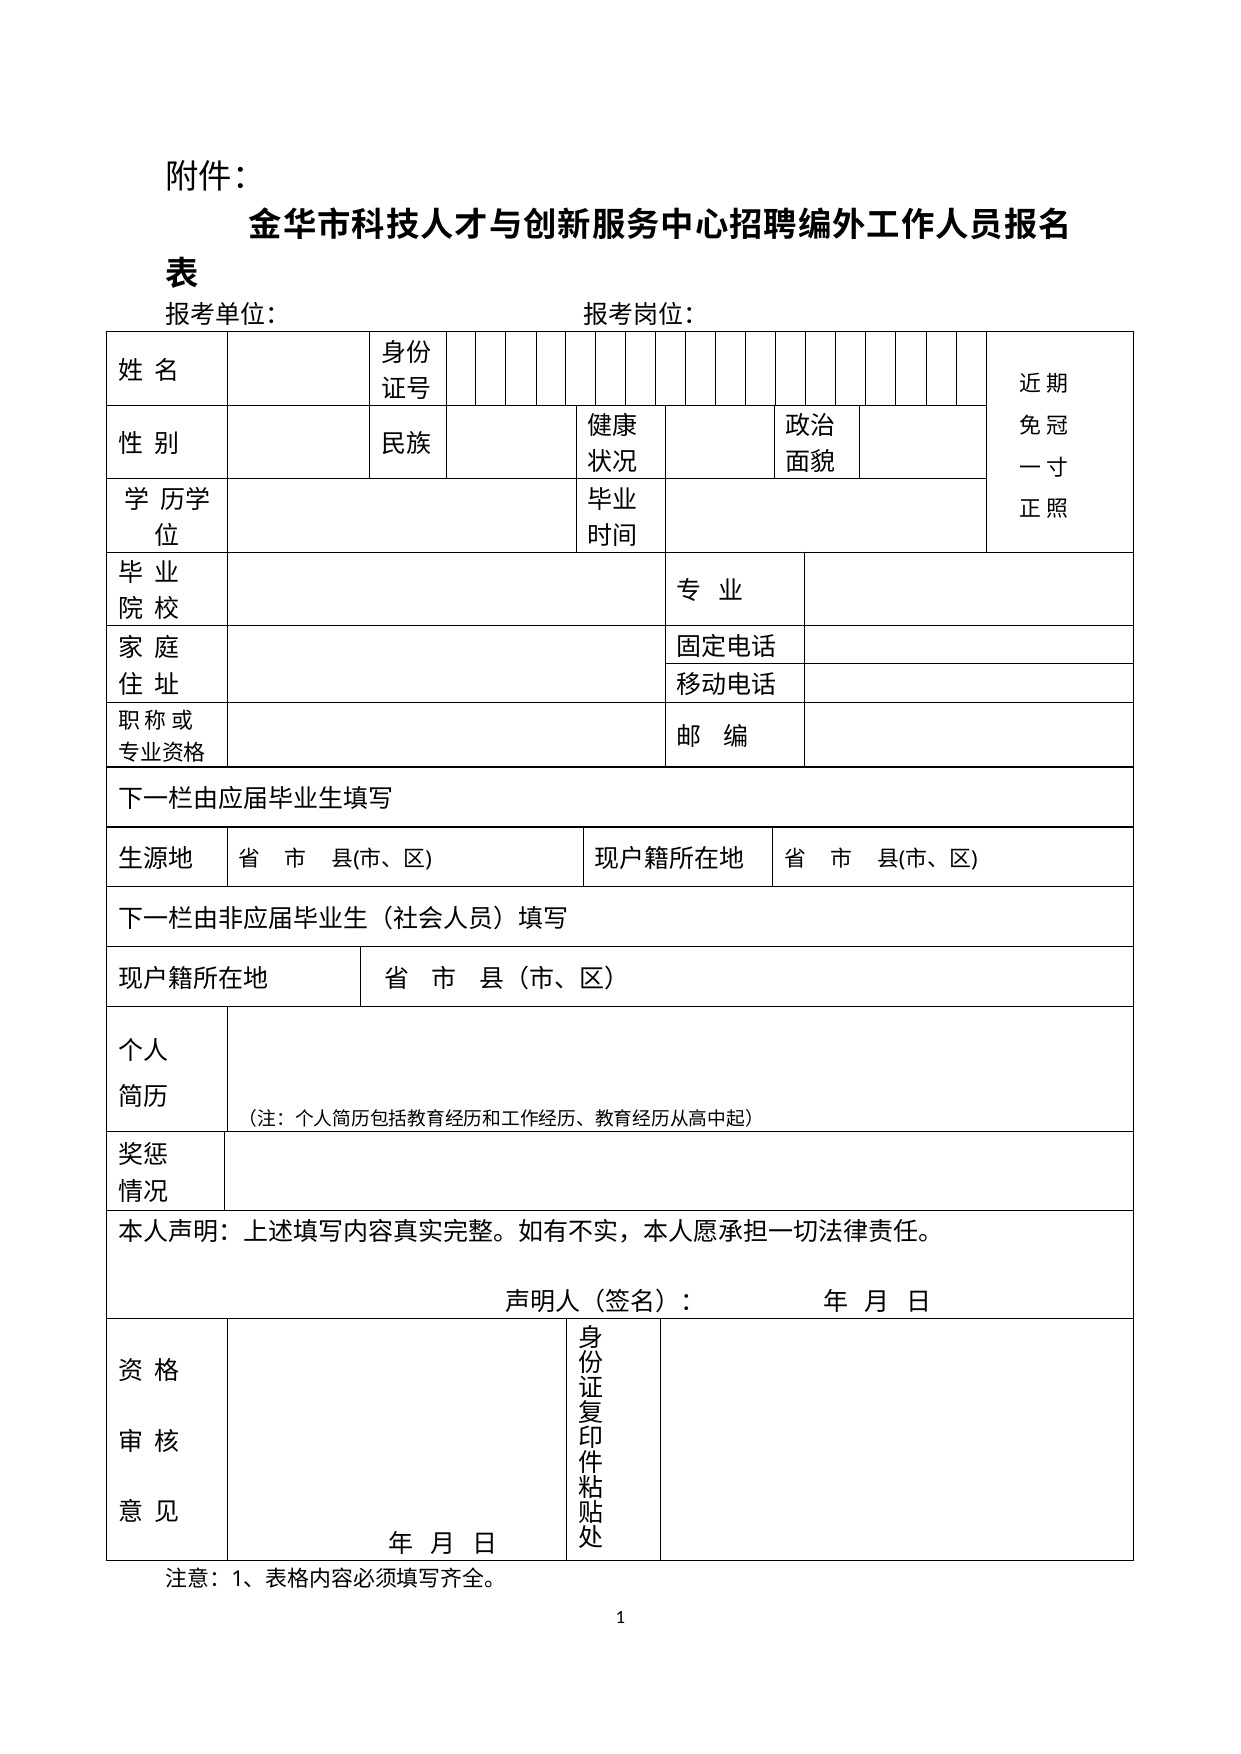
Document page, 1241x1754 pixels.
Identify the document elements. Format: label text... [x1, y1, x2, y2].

table_cell [805, 626, 1133, 662]
table_header [566, 332, 595, 404]
table_header 身份 证号 [370, 332, 446, 404]
table_header [746, 332, 775, 404]
table_cell [228, 479, 576, 552]
text 附件： [165, 150, 1075, 198]
table_cell [666, 479, 986, 552]
table_header 姓 名 [107, 332, 227, 404]
table_header [836, 332, 865, 404]
table_header [656, 332, 685, 404]
table_header 近 期 免 冠 一 寸 正 照 [987, 332, 1133, 552]
table_cell [661, 1319, 1133, 1559]
table_cell 身 份 证 复 印 件 粘 贴 处 [567, 1319, 660, 1559]
table_header [506, 332, 536, 404]
table_header [596, 332, 625, 404]
table_header [896, 332, 926, 404]
table_header [476, 332, 505, 404]
table_cell 毕业 时间 [577, 479, 665, 552]
table_header [927, 332, 956, 404]
table_cell （注：个人简历包括教育经历和工作经历、教育经历从高中起） [228, 1007, 1133, 1131]
table_cell 下一栏由非应届毕业生（社会人员）填写 [107, 887, 1133, 946]
table_cell 固定电话 [666, 626, 804, 662]
table_cell 个人 简历 [107, 1007, 227, 1131]
table_header [716, 332, 745, 404]
table_cell 职 称 或 专业资格 [107, 703, 227, 766]
table_cell [447, 406, 576, 478]
table_header [626, 332, 655, 404]
table_cell 本人声明：上述填写内容真实完整。如有不实，本人愿承担一切法律责任。 声明人（签名）： 年 月 日 [107, 1211, 1133, 1318]
table_cell 现户籍所在地 [584, 828, 772, 886]
table_cell 省 市 县(市、区) [228, 828, 583, 886]
table_cell 生源地 [107, 828, 227, 886]
table_cell 下一栏由应届毕业生填写 [107, 768, 1133, 826]
table_cell 现户籍所在地 [107, 947, 360, 1006]
table_cell [860, 406, 986, 478]
table_header [957, 332, 986, 404]
table_header [806, 332, 835, 404]
table_cell [228, 553, 665, 625]
table_cell 移动电话 [666, 664, 804, 702]
table_header [228, 332, 369, 404]
table_cell 民族 [370, 406, 446, 478]
table_cell [805, 553, 1133, 625]
table_cell 专 业 [666, 553, 804, 625]
table_cell 学 历学 位 [107, 479, 227, 552]
table_cell [228, 626, 665, 702]
table_header [537, 332, 565, 404]
table_header [447, 332, 475, 404]
table_cell 奖惩 情况 [107, 1132, 224, 1210]
text 金华市科技人才与创新服务中心招聘编外工作人员报名表 [165, 198, 1075, 295]
table_cell 性 别 [107, 406, 227, 478]
table_cell [228, 406, 369, 478]
table_cell 年 月 日 [228, 1319, 566, 1559]
table_cell [228, 703, 665, 766]
table_header [686, 332, 715, 404]
table_cell [666, 406, 774, 478]
table_cell 毕 业 院 校 [107, 553, 227, 625]
table_cell [225, 1132, 1133, 1210]
table_cell [805, 703, 1133, 766]
table_cell 家 庭 住 址 [107, 626, 227, 702]
text 注意：1、表格内容必须填写齐全。 [165, 1561, 1075, 1592]
table_cell 邮 编 [666, 703, 804, 766]
table_cell [805, 664, 1133, 702]
table_header [776, 332, 805, 404]
table_header [866, 332, 895, 404]
table_cell 省 市 县(市、区) [773, 828, 1133, 886]
table_cell 健康 状况 [577, 406, 665, 478]
table_cell 资 格 审 核 意 见 [107, 1319, 227, 1559]
text 报考单位： 报考岗位： [165, 295, 1075, 331]
table_cell 省 市 县（市、区） [361, 947, 1133, 1006]
table_cell 政治 面貌 [775, 406, 859, 478]
